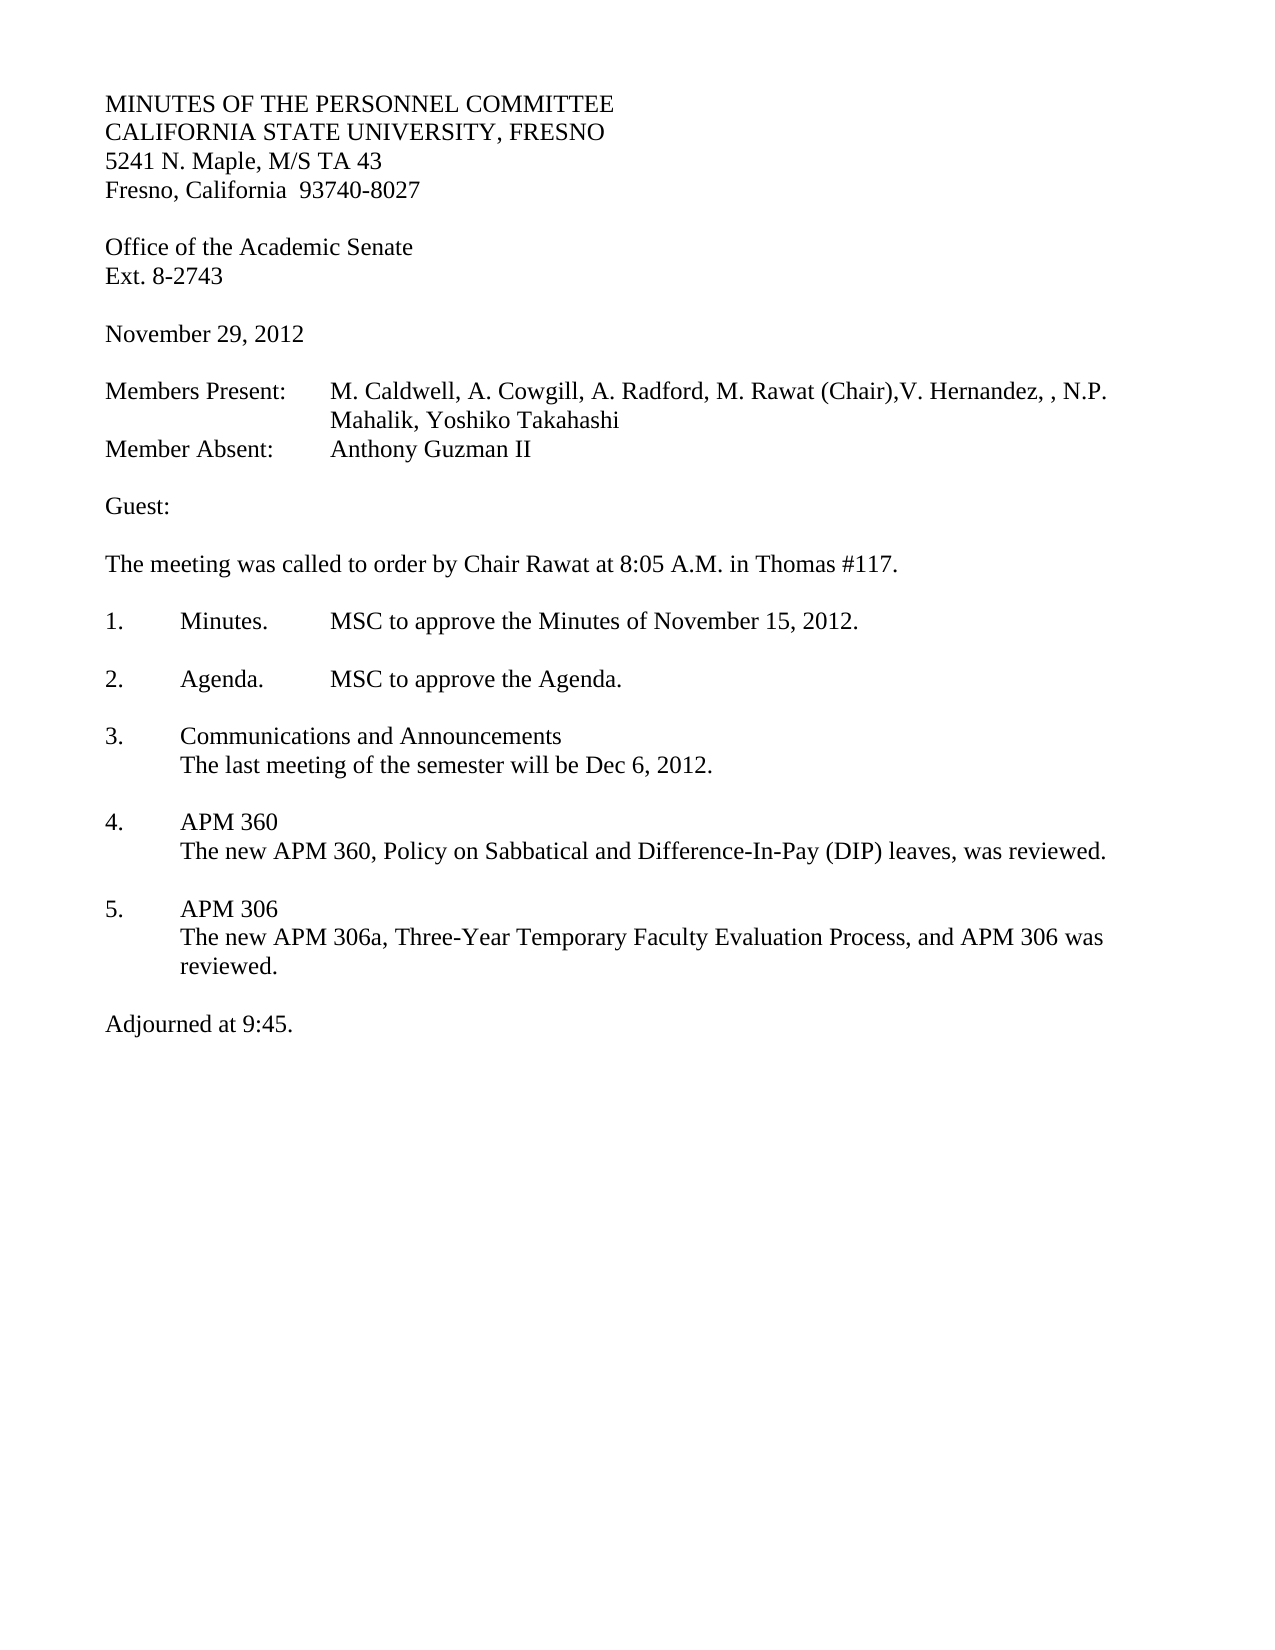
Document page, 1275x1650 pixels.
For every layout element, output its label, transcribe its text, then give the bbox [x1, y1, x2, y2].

subtitle Ext. 8-2743 [105, 261, 1155, 290]
text Members Present: M. Caldwell, A. Cowgill, A. Radford, M. Rawat (Chair),V. Hernandez, , N.P. Mahalik, Yoshiko Takahashi [105, 376, 1155, 434]
text 1. Minutes. MSC to approve the Minutes of November 15, 2012. [105, 606, 1155, 635]
text The new APM 360, Policy on Sabbatical and Difference-In-Pay (DIP) leaves, was reviewed. [105, 836, 1155, 865]
text November 29, 2012 [105, 319, 1155, 347]
text 4. APM 360 [105, 807, 1155, 836]
text The last meeting of the semester will be Dec 6, 2012. [105, 750, 1155, 779]
text Adjourned at 9:45. [105, 1009, 1155, 1037]
subtitle 5241 N. Maple, M/S TA 43 [105, 146, 1155, 175]
subtitle Office of the Academic Senate [105, 232, 1155, 261]
subtitle Fresno, California 93740-8027 [105, 175, 1155, 204]
text 5. APM 306 [105, 894, 1155, 922]
text 2. Agenda. MSC to approve the Agenda. [105, 664, 1155, 692]
text Member Absent: Anthony Guzman II [105, 434, 1155, 462]
text The new APM 306a, Three-Year Temporary Faculty Evaluation Process, and APM 306 was reviewed. [180, 922, 1155, 980]
text The meeting was called to order by Chair Rawat at 8:05 A.M. in Thomas #117. [105, 549, 1155, 577]
subtitle MINUTES OF THE PERSONNEL COMMITTEE [105, 89, 1155, 117]
subtitle CALIFORNIA STATE UNIVERSITY, FRESNO [105, 117, 1155, 146]
text 3. Communications and Announcements [105, 721, 1155, 750]
text Guest: [105, 491, 1155, 520]
